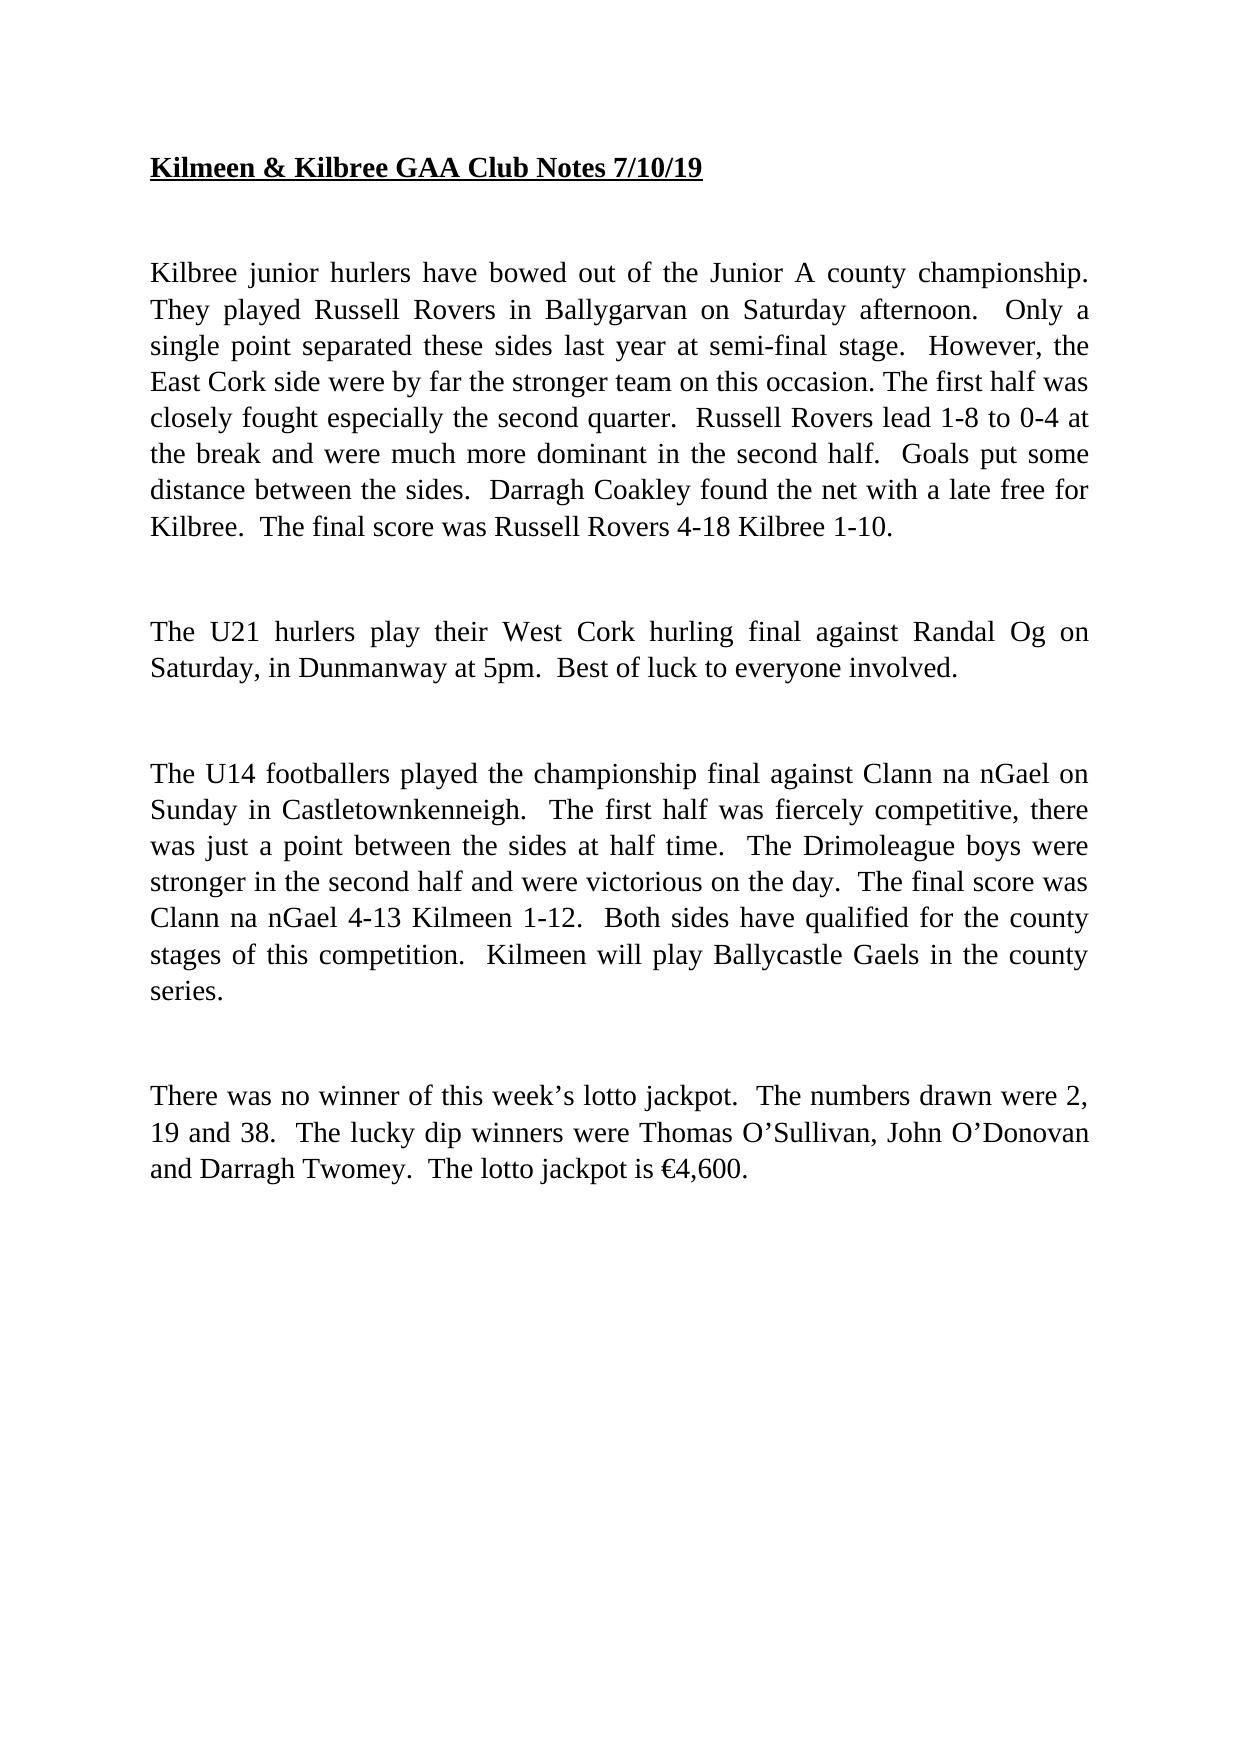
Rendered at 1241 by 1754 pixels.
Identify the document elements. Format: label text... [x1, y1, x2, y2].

text Kilbree junior hurlers have bowed out of the Junior A county championship. They played Russell Rovers in Ballygarvan on Saturday afternoon. Only a single point separated these sides last year at semi-final stage. However, the East Cork side were by far the stronger team on this occasion. The first half was closely fought especially the second quarter. Russell Rovers lead 1-8 to 0-4 at the break and were much more dominant in the second half. Goals put some distance between the sides. Darragh Coakley found the net with a late free for Kilbree. The final score was Russell Rovers 4-18 Kilbree 1-10. [150, 256, 1090, 542]
text The U14 footballers played the championship final against Clann na nGael on Sunday in Castletownkenneigh. The first half was fiercely competitive, there was just a point between the sides at half time. The Drimoleague boys were stronger in the second half and were victorious on the day. The final score was Clann na nGael 4-13 Kilmeen 1-12. Both sides have qualified for the county stages of this competition. Kilmeen will play Ballycastle Gaels in the county series. [150, 756, 1090, 1006]
text The U21 hurlers play their West Cork hurling final against Randal Og on Saturday, in Dunmanway at 5pm. Best of luck to everyone involved. [150, 614, 1090, 684]
text Kilmeen & Kilbree GAA Club Notes 7/10/19 [150, 150, 1090, 183]
text There was no winner of this week’s lotto jackpot. The numbers drawn were 2, 19 and 38. The lucky dip winners were Thomas O’Sullivan, John O’Donovan and Darragh Twomey. The lotto jackpot is €4,600. [150, 1078, 1090, 1184]
